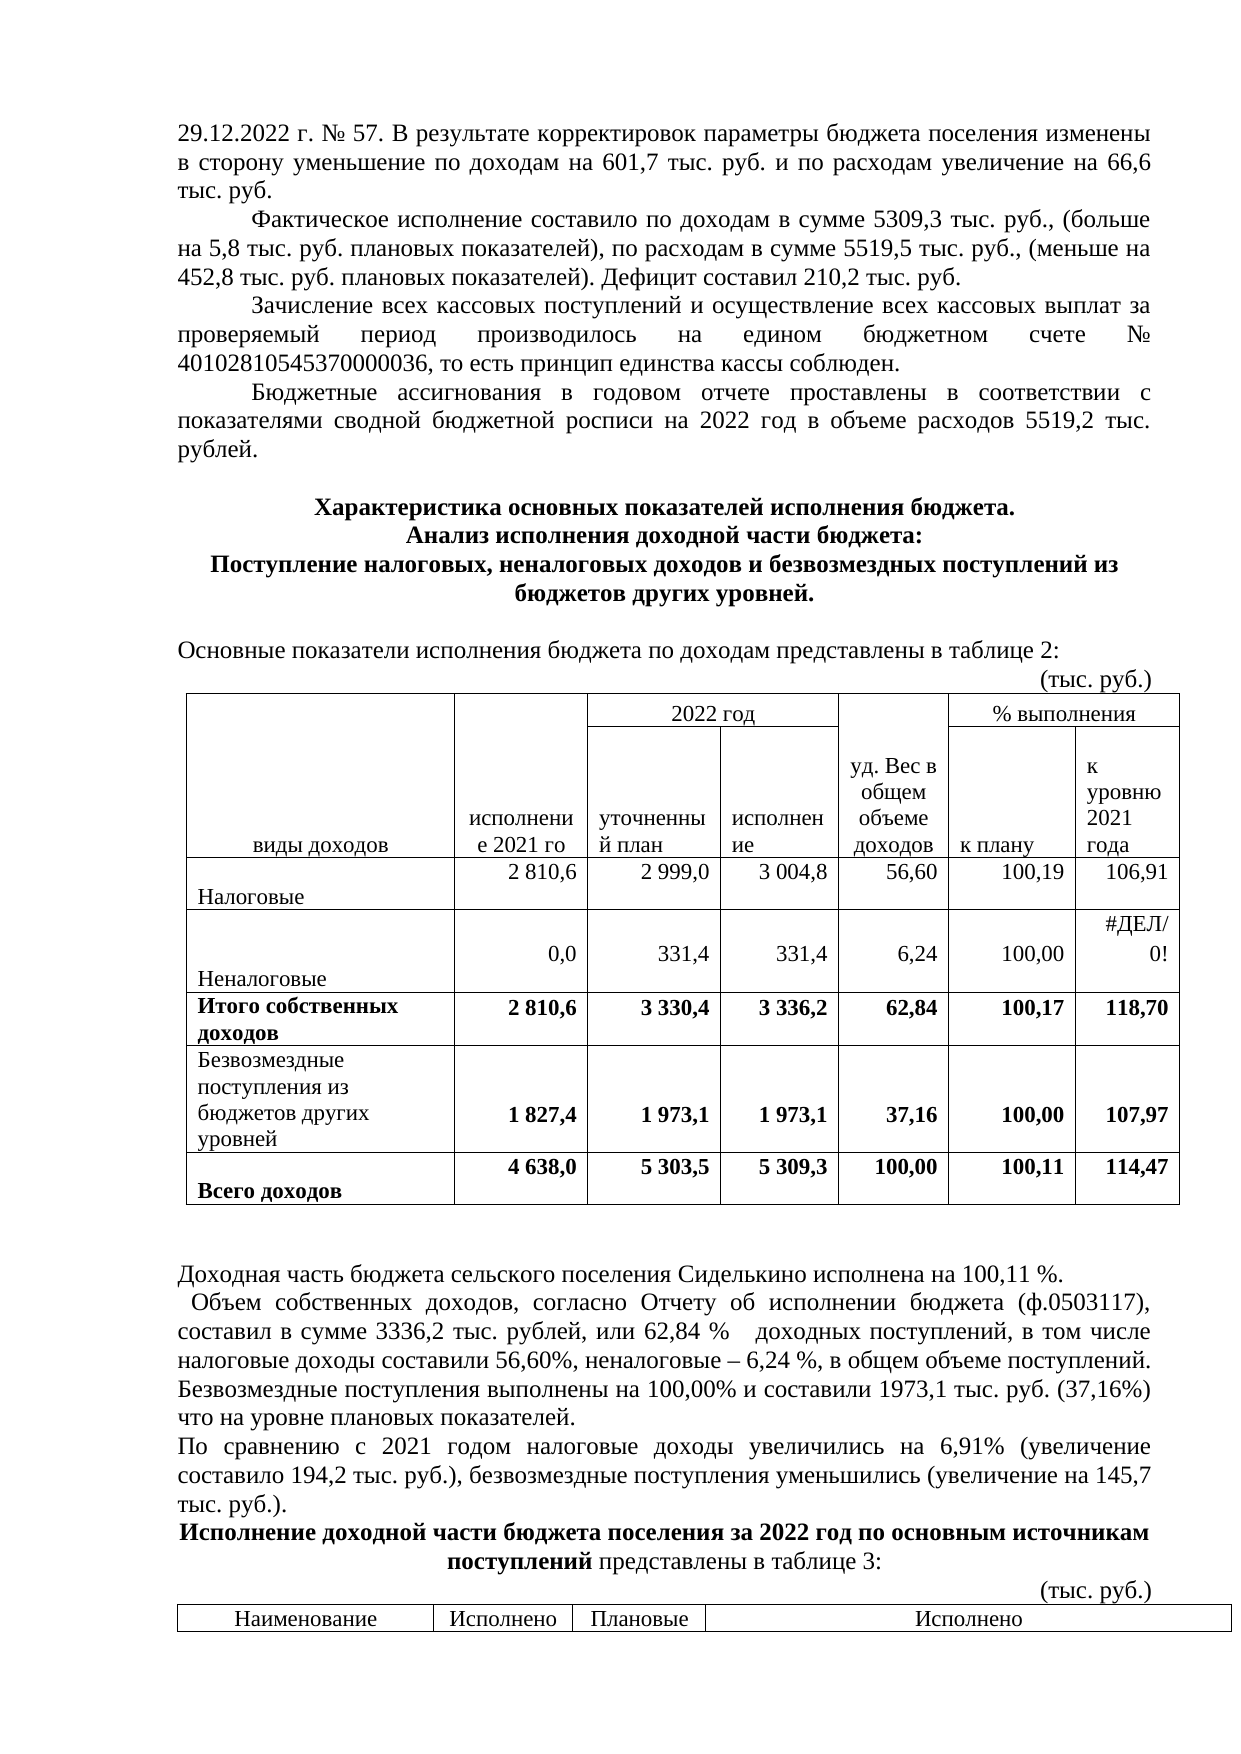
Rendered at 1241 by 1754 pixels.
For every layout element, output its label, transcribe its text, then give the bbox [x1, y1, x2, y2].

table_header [573, 1605, 705, 1631]
table_cell к уровню 2021 года [1076, 727, 1179, 857]
table_cell 2 810,6 [455, 993, 587, 1045]
table_cell 4 638,0 [455, 1153, 587, 1204]
table_cell к плану [949, 727, 1075, 857]
text (тыс. руб.) [177, 664, 1152, 693]
table_cell 100,11 [949, 1153, 1075, 1204]
table_cell Безвозмездные поступления из бюджетов других уровней [187, 1046, 454, 1152]
table_header % выполнения [949, 694, 1179, 726]
text По сравнению с 2021 годом налоговые доходы увеличились на 6,91% (увеличение составило 194,2 тыс. руб.), безвозмездные поступления уменьшились (увеличение на 145,7 тыс. руб.). [177, 1431, 1152, 1517]
text Характеристика основных показателей исполнения бюджета. [177, 492, 1152, 521]
text Доходная часть бюджета сельского поселения Сиделькино исполнена на 100,11 %. [177, 1259, 1152, 1287]
table_cell #ДЕЛ/0! [1076, 910, 1179, 992]
text Зачисление всех кассовых поступлений и осуществление всех кассовых выплат за проверяемый период производилось на едином бюджетном счете № 40102810545370000036, то есть принцип единства кассы соблюден. [177, 291, 1152, 377]
table_cell 3 004,8 [721, 858, 838, 909]
text Анализ исполнения доходной части бюджета: [177, 521, 1152, 549]
table_cell 56,60 [839, 858, 948, 909]
text (тыс. руб.) [177, 1575, 1152, 1604]
table_cell Налоговые [187, 858, 454, 909]
table_cell 100,00 [949, 1046, 1075, 1152]
table_cell 331,4 [721, 910, 838, 992]
table_cell 114,47 [1076, 1153, 1179, 1204]
table_cell Итого собственных доходов [187, 993, 454, 1045]
text Объем собственных доходов, согласно Отчету об исполнении бюджета (ф.0503117), составил в сумме 3336,2 тыс. рублей, или 62,84 % доходных поступлений, в том числе налоговые доходы составили 56,60%, неналоговые – 6,24 %, в общем объеме поступлений. [177, 1287, 1152, 1374]
table_header исполнение 2021 го [455, 694, 587, 857]
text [177, 118, 1152, 204]
text Безвозмездные поступления выполнены на 100,00% и составили 1973,1 тыс. руб. (37,16%) что на уровне плановых показателей. [177, 1374, 1152, 1431]
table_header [434, 1605, 572, 1631]
table_cell 100,00 [839, 1153, 948, 1204]
table_header Исполнено [706, 1605, 1231, 1631]
text Поступление налоговых, неналоговых доходов и безвозмездных поступлений из бюджетов других уровней. [177, 549, 1152, 607]
table_header уд. Вес в общем объеме доходов [839, 694, 948, 857]
table_header 2022 год [588, 694, 838, 726]
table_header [178, 1605, 433, 1631]
table_cell 6,24 [839, 910, 948, 992]
table_cell 100,00 [949, 910, 1075, 992]
table_cell 118,70 [1076, 993, 1179, 1045]
table_cell Всего доходов [187, 1153, 454, 1204]
table_cell 2 999,0 [588, 858, 720, 909]
table_cell 107,97 [1076, 1046, 1179, 1152]
table_cell 5 303,5 [588, 1153, 720, 1204]
text Исполнение доходной части бюджета поселения за 2022 год по основным источникам поступлений представлены в таблице 3: [177, 1517, 1152, 1575]
table_cell 62,84 [839, 993, 948, 1045]
table_cell 37,16 [839, 1046, 948, 1152]
table_cell 100,17 [949, 993, 1075, 1045]
text Основные показатели исполнения бюджета по доходам представлены в таблице 2: [177, 636, 1152, 664]
table_cell Неналоговые [187, 910, 454, 992]
table_cell уточненный план [588, 727, 720, 857]
text Бюджетные ассигнования в годовом отчете проставлены в соответствии с показателями сводной бюджетной росписи на 2022 год в объеме расходов 5519,2 тыс. рублей. [177, 377, 1152, 463]
table_cell 1 973,1 [721, 1046, 838, 1152]
table_cell 3 330,4 [588, 993, 720, 1045]
table_cell 1 973,1 [588, 1046, 720, 1152]
table_cell 5 309,3 [721, 1153, 838, 1204]
table_cell 106,91 [1076, 858, 1179, 909]
table_cell 331,4 [588, 910, 720, 992]
table_cell 2 810,6 [455, 858, 587, 909]
table_cell исполнение [721, 727, 838, 857]
table_cell 100,19 [949, 858, 1075, 909]
table_header виды доходов [187, 694, 454, 857]
table_cell 3 336,2 [721, 993, 838, 1045]
text Фактическое исполнение составило по доходам в сумме 5309,3 тыс. руб., (больше на 5,8 тыс. руб. плановых показателей), по расходам в сумме 5519,5 тыс. руб., (меньше на 452,8 тыс. руб. плановых показателей). Дефицит составил 210,2 тыс. руб. [177, 204, 1152, 291]
table_cell 0,0 [455, 910, 587, 992]
table_cell 1 827,4 [455, 1046, 587, 1152]
